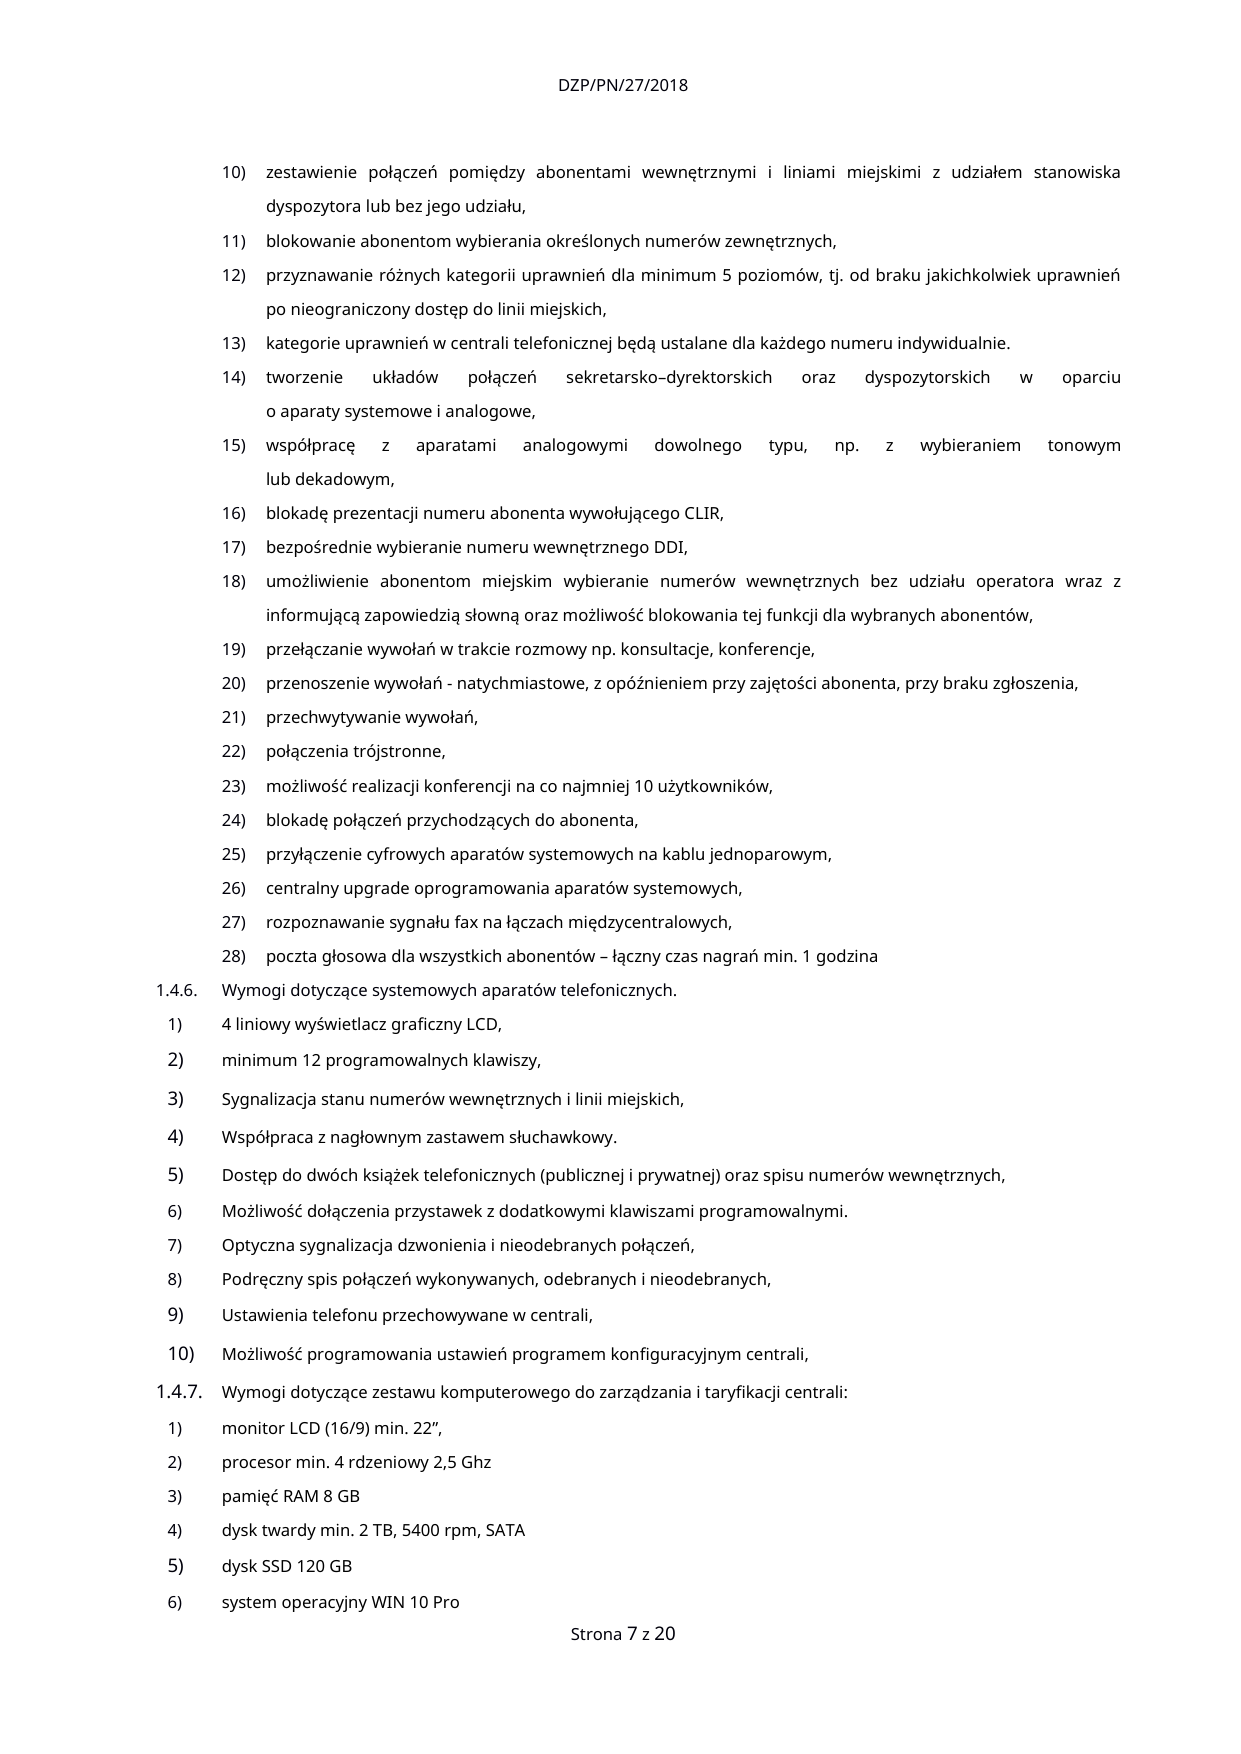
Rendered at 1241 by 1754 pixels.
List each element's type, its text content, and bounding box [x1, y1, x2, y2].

list połączenia trójstronne, [222, 740, 1122, 763]
list minimum 12 programowalnych klawiszy, [124, 1047, 1122, 1072]
list Wymogi dotyczące zestawu komputerowego do zarządzania i taryfikacji centrali: [156, 1378, 1116, 1404]
list tworzenie układów połączeń sekretarsko–dyrektorskich oraz dyspozytorskich w oparciu o aparaty systemowe i analogowe, [222, 365, 1122, 422]
list Podręczny spis połączeń wykonywanych, odebranych i nieodebranych, [124, 1268, 1122, 1290]
list pamięć RAM 8 GB [124, 1484, 1122, 1507]
list przyznawanie różnych kategorii uprawnień dla minimum 5 poziomów, tj. od braku jakichkolwiek uprawnień po nieograniczony dostęp do linii miejskich, [222, 263, 1122, 320]
list Ustawienia telefonu przechowywane w centrali, [124, 1302, 1122, 1327]
list rozpoznawanie sygnału fax na łączach międzycentralowych, [222, 910, 1122, 933]
list Dostęp do dwóch książek telefonicznych (publicznej i prywatnej) oraz spisu numerów wewnętrznych, [124, 1161, 1122, 1187]
list Współpraca z nagłownym zastawem słuchawkowy. [124, 1123, 1122, 1149]
list umożliwienie abonentom miejskim wybieranie numerów wewnętrznych bez udziału operatora wraz z informującą zapowiedzią słowną oraz możliwość blokowania tej funkcji dla wybranych abonentów, [222, 570, 1122, 627]
list Sygnalizacja stanu numerów wewnętrznych i linii miejskich, [124, 1085, 1122, 1110]
list dysk twardy min. 2 TB, 5400 rpm, SATA [124, 1519, 1122, 1541]
list blokadę prezentacji numeru abonenta wywołującego CLIR, [222, 502, 1122, 524]
list kategorie uprawnień w centrali telefonicznej będą ustalane dla każdego numeru indywidualnie. [222, 331, 1122, 354]
list Możliwość programowania ustawień programem konfiguracyjnym centrali, [124, 1340, 1122, 1366]
list centralny upgrade oprogramowania aparatów systemowych, [222, 876, 1122, 899]
list 4 liniowy wyświetlacz graficzny LCD, [124, 1013, 1122, 1035]
list blokadę połączeń przychodzących do abonenta, [222, 808, 1122, 831]
list przyłączenie cyfrowych aparatów systemowych na kablu jednoparowym, [222, 842, 1122, 865]
list przechwytywanie wywołań, [222, 706, 1122, 729]
list zestawienie połączeń pomiędzy abonentami wewnętrznymi i liniami miejskimi z udziałem stanowiska dyspozytora lub bez jego udziału, [222, 161, 1122, 218]
list współpracę z aparatami analogowymi dowolnego typu, np. z wybieraniem tonowym lub dekadowym, [222, 433, 1122, 490]
list system operacyjny WIN 10 Pro [124, 1591, 1122, 1614]
list przełączanie wywołań w trakcie rozmowy np. konsultacje, konferencje, [222, 638, 1122, 661]
list blokowanie abonentom wybierania określonych numerów zewnętrznych, [222, 229, 1122, 252]
list bezpośrednie wybieranie numeru wewnętrznego DDI, [222, 536, 1122, 558]
list Wymogi dotyczące systemowych aparatów telefonicznych. [156, 978, 1122, 1001]
list monitor LCD (16/9) min. 22”, [124, 1416, 1122, 1439]
list procesor min. 4 rdzeniowy 2,5 Ghz [124, 1451, 1122, 1473]
list przenoszenie wywołań - natychmiastowe, z opóźnieniem przy zajętości abonenta, przy braku zgłoszenia, [222, 672, 1122, 695]
list Optyczna sygnalizacja dzwonienia i nieodebranych połączeń, [124, 1234, 1122, 1256]
list dysk SSD 120 GB [124, 1553, 1122, 1578]
list możliwość realizacji konferencji na co najmniej 10 użytkowników, [222, 774, 1122, 797]
list poczta głosowa dla wszystkich abonentów – łączny czas nagrań min. 1 godzina [222, 944, 1122, 967]
list Możliwość dołączenia przystawek z dodatkowymi klawiszami programowalnymi. [124, 1199, 1122, 1222]
